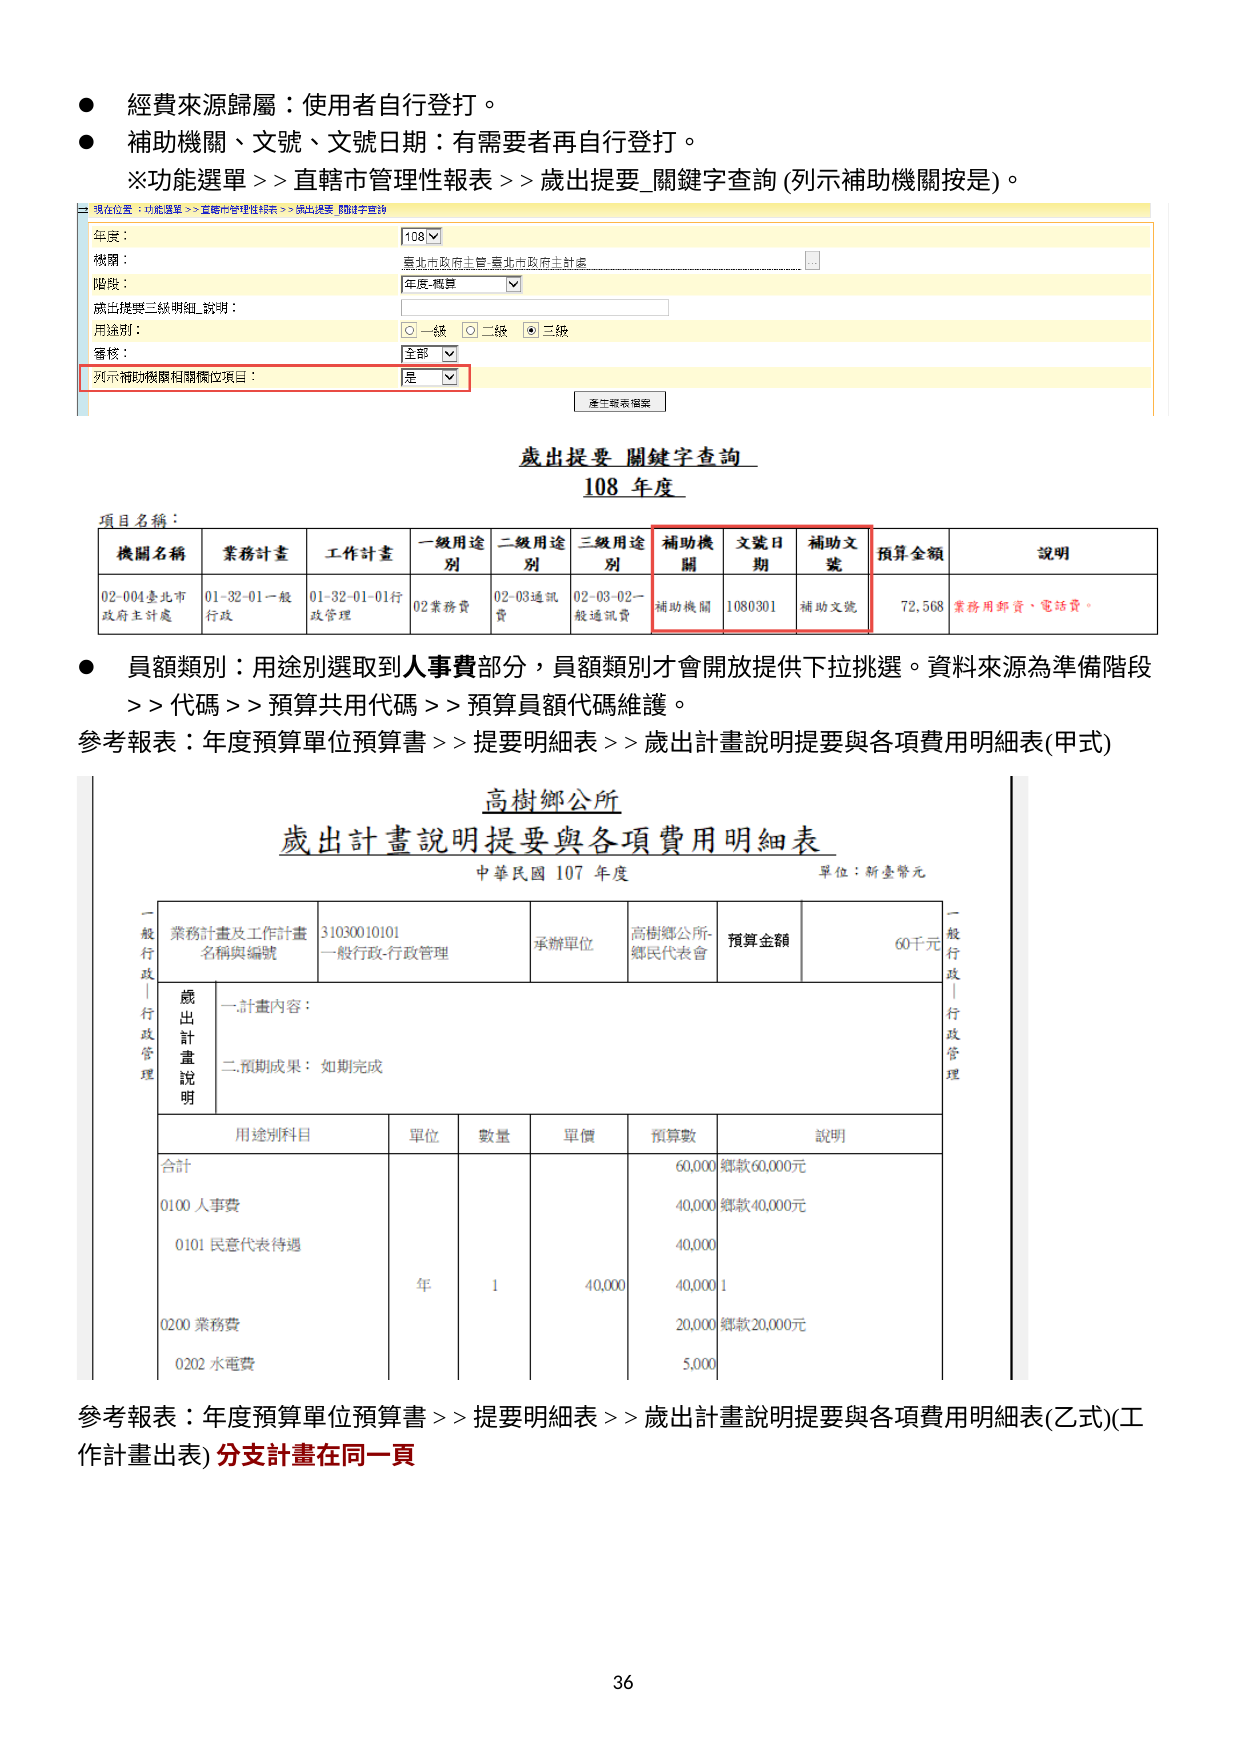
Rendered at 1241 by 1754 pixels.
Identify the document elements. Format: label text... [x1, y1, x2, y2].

list 補助機關、文號、文號日期：有需要者再自行登打。 [77, 122, 1169, 160]
list 員額類別：用途別選取到人事費部分，員額類別才會開放提供下拉挑選。資料來源為準備階段 > > 代碼 > > 預算共用代碼 > > 預算員額代碼維護。 [77, 647, 1169, 722]
text 參考報表：年度預算單位預算書 > > 提要明細表 > > 歲出計畫說明提要與各項費用明細表(乙式)(工作計畫出表) 分支計畫在同一頁 [77, 1397, 1169, 1472]
list ※功能選單 > > 直轄市管理性報表 > > 歲出提要_關鍵字查詢 (列示補助機關按是)。 [127, 160, 1169, 197]
picture [76, 203, 1169, 416]
picture [76, 776, 1029, 1380]
list 經費來源歸屬：使用者自行登打。 [77, 85, 1169, 122]
picture [76, 432, 1169, 637]
